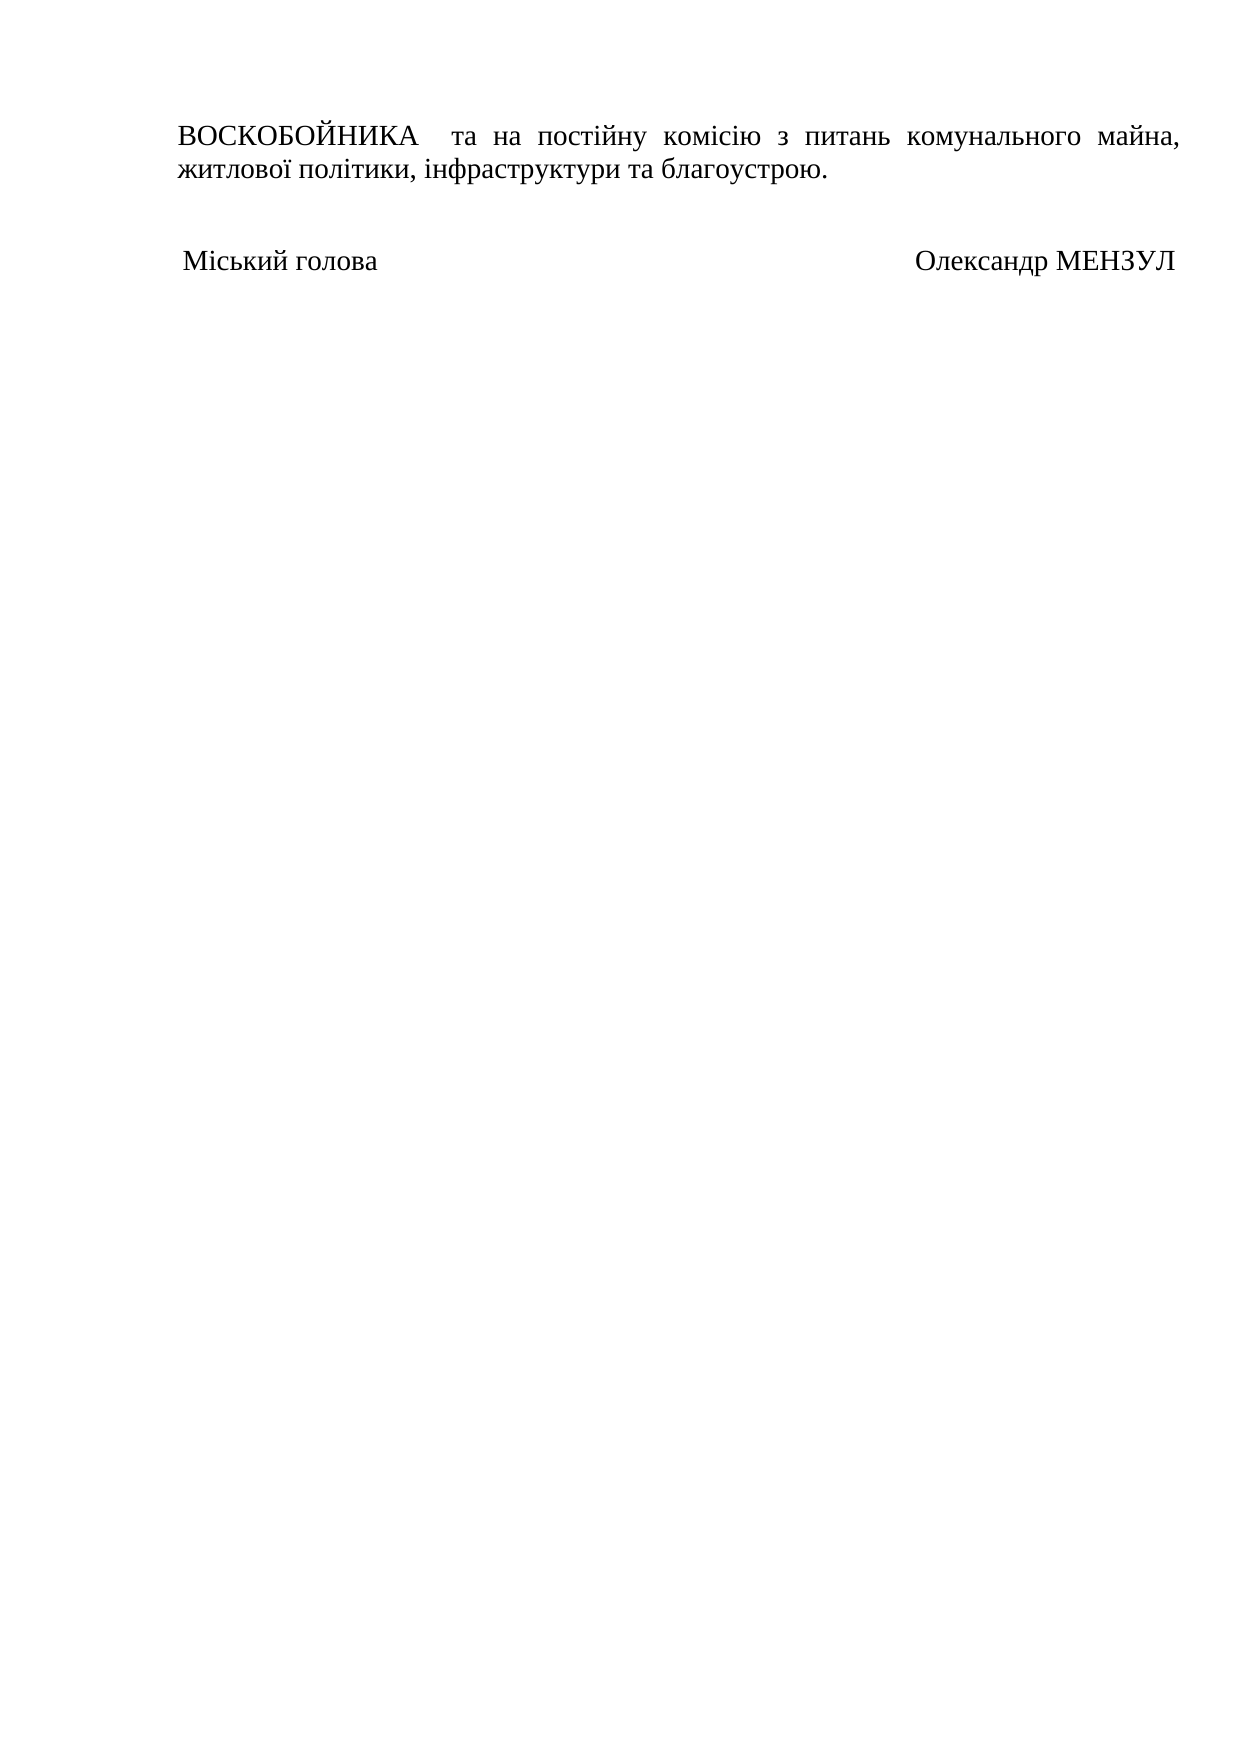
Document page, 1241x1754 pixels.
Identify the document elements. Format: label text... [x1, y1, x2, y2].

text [177, 118, 1181, 185]
text Міський голова Олександр МЕНЗУЛ [177, 243, 1181, 276]
